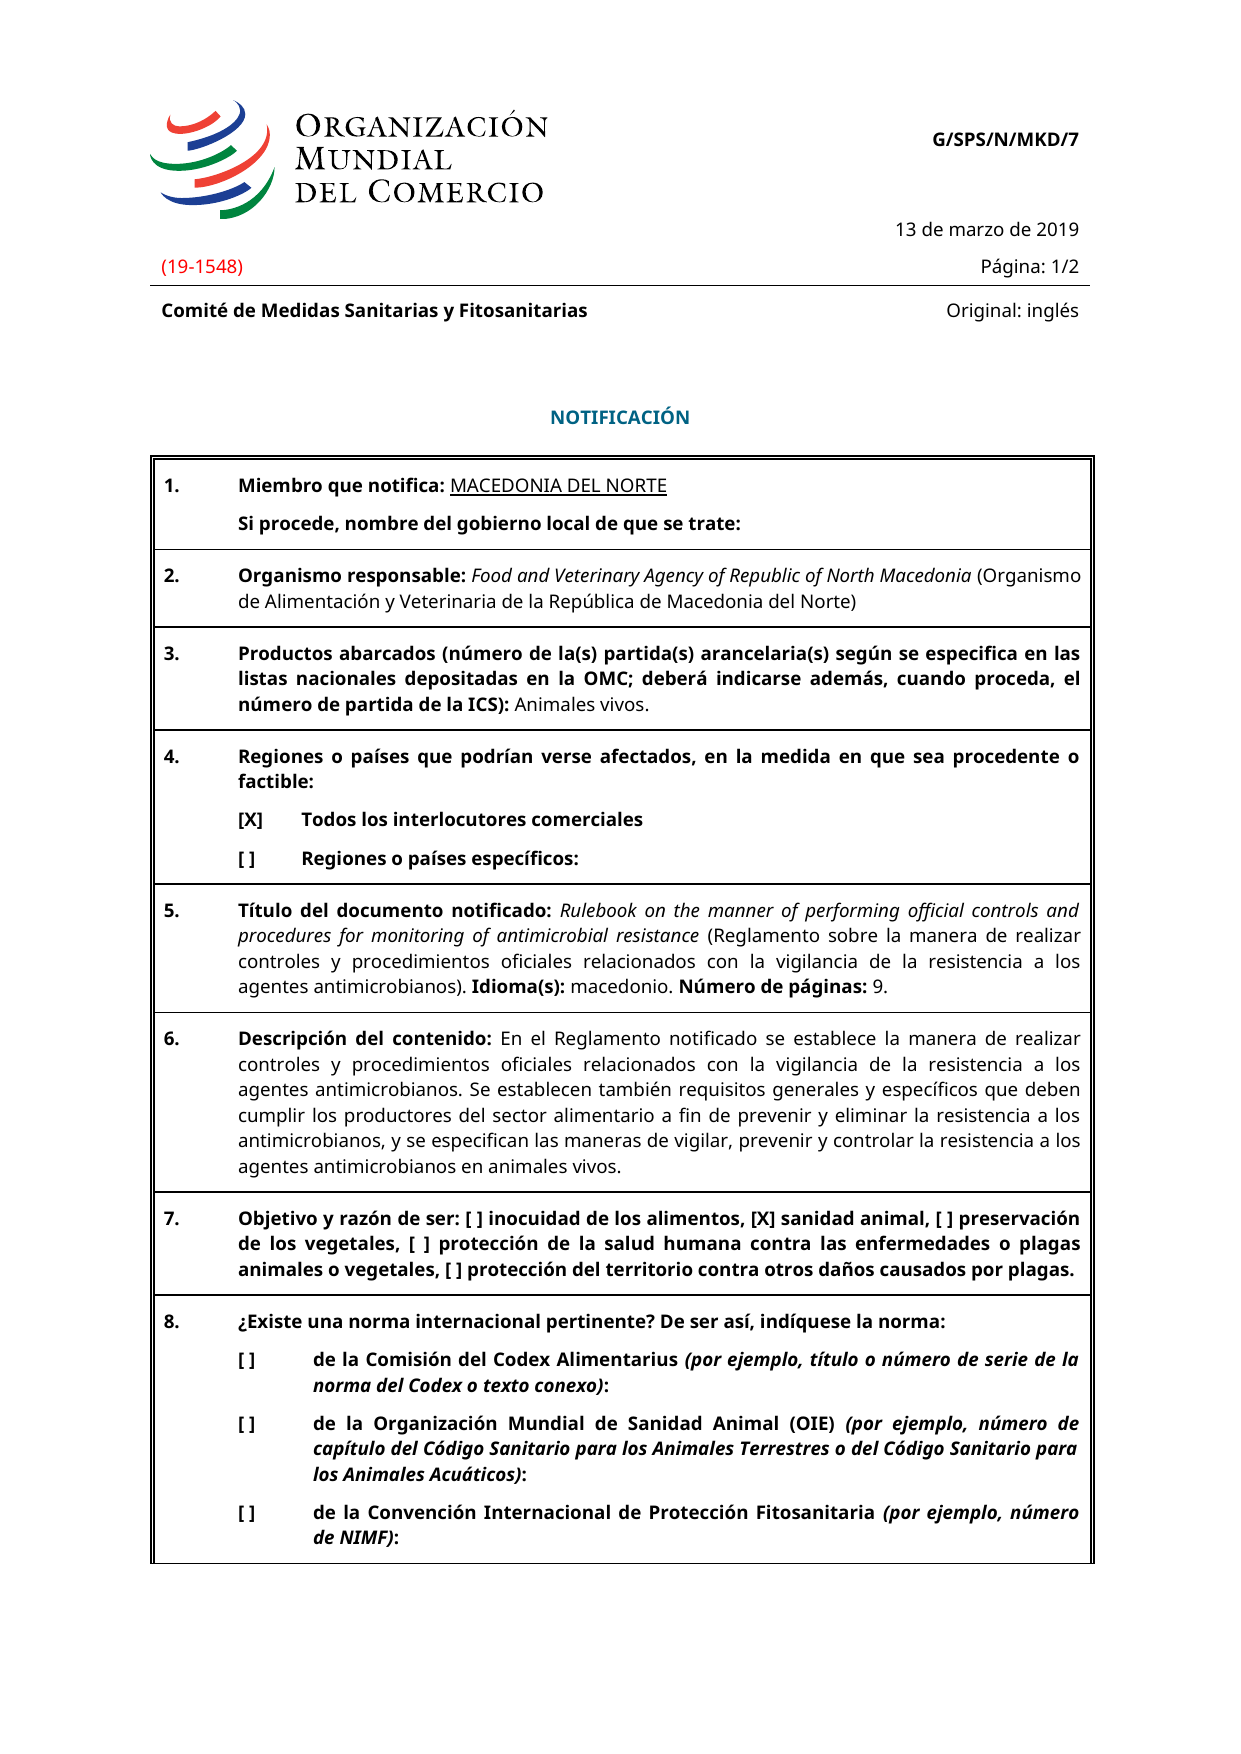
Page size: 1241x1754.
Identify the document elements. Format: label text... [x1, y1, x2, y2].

table_header 1. [155, 460, 227, 548]
table_cell Regiones o países que podrían verse afectados, en la medida en que sea procedente o factible: [X] Todos los interlocutores comerciales [ ] Regiones o países específicos: [227, 731, 1090, 883]
table_cell 6. [155, 1013, 227, 1191]
table_cell 4. [155, 731, 227, 883]
table_cell Título del documento notificado: Rulebook on the manner of performing official controls and procedures for monitoring of antimicrobial resistance (Reglamento sobre la manera de realizar controles y procedimientos oficiales relacionados con la vigilancia de la resistencia a los agentes antimicrobianos). Idioma(s): macedonio. Número de páginas: 9. [227, 885, 1090, 1011]
table_cell 3. [155, 628, 227, 729]
table_cell 7. [155, 1193, 227, 1294]
table_cell 8. [155, 1296, 227, 1562]
table_cell Organismo responsable: Food and Veterinary Agency of Republic of North Macedonia (Organismo de Alimentación y Veterinaria de la República de Macedonia del Norte) [227, 550, 1090, 626]
table_cell Objetivo y razón de ser: [ ] inocuidad de los alimentos, [X] sanidad animal, [ ] preservación de los vegetales, [ ] protección de la salud humana contra las enfermedades o plagas animales o vegetales, [ ] protección del territorio contra otros daños causados por plagas. [227, 1193, 1090, 1294]
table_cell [227, 1296, 1090, 1562]
table_cell 5. [155, 885, 227, 1011]
table_cell Productos abarcados (número de la(s) partida(s) arancelaria(s) según se especifica en las listas nacionales depositadas en la OMC; deberá indicarse además, cuando proceda, el número de partida de la ICS): Animales vivos. [227, 628, 1090, 729]
table_header Miembro que notifica: MACEDONIA DEL NORTE Si procede, nombre del gobierno local de que se trate: [227, 460, 1090, 548]
table_cell Descripción del contenido: En el Reglamento notificado se establece la manera de realizar controles y procedimientos oficiales relacionados con la vigilancia de la resistencia a los agentes antimicrobianos. Se establecen también requisitos generales y específicos que deben cumplir los productores del sector alimentario a fin de prevenir y eliminar la resistencia a los antimicrobianos, y se especifican las maneras de vigilar, prevenir y controlar la resistencia a los agentes antimicrobianos en animales vivos. [227, 1013, 1090, 1191]
table_cell 2. [155, 550, 227, 626]
title NOTIFICACIÓN [150, 405, 1090, 430]
